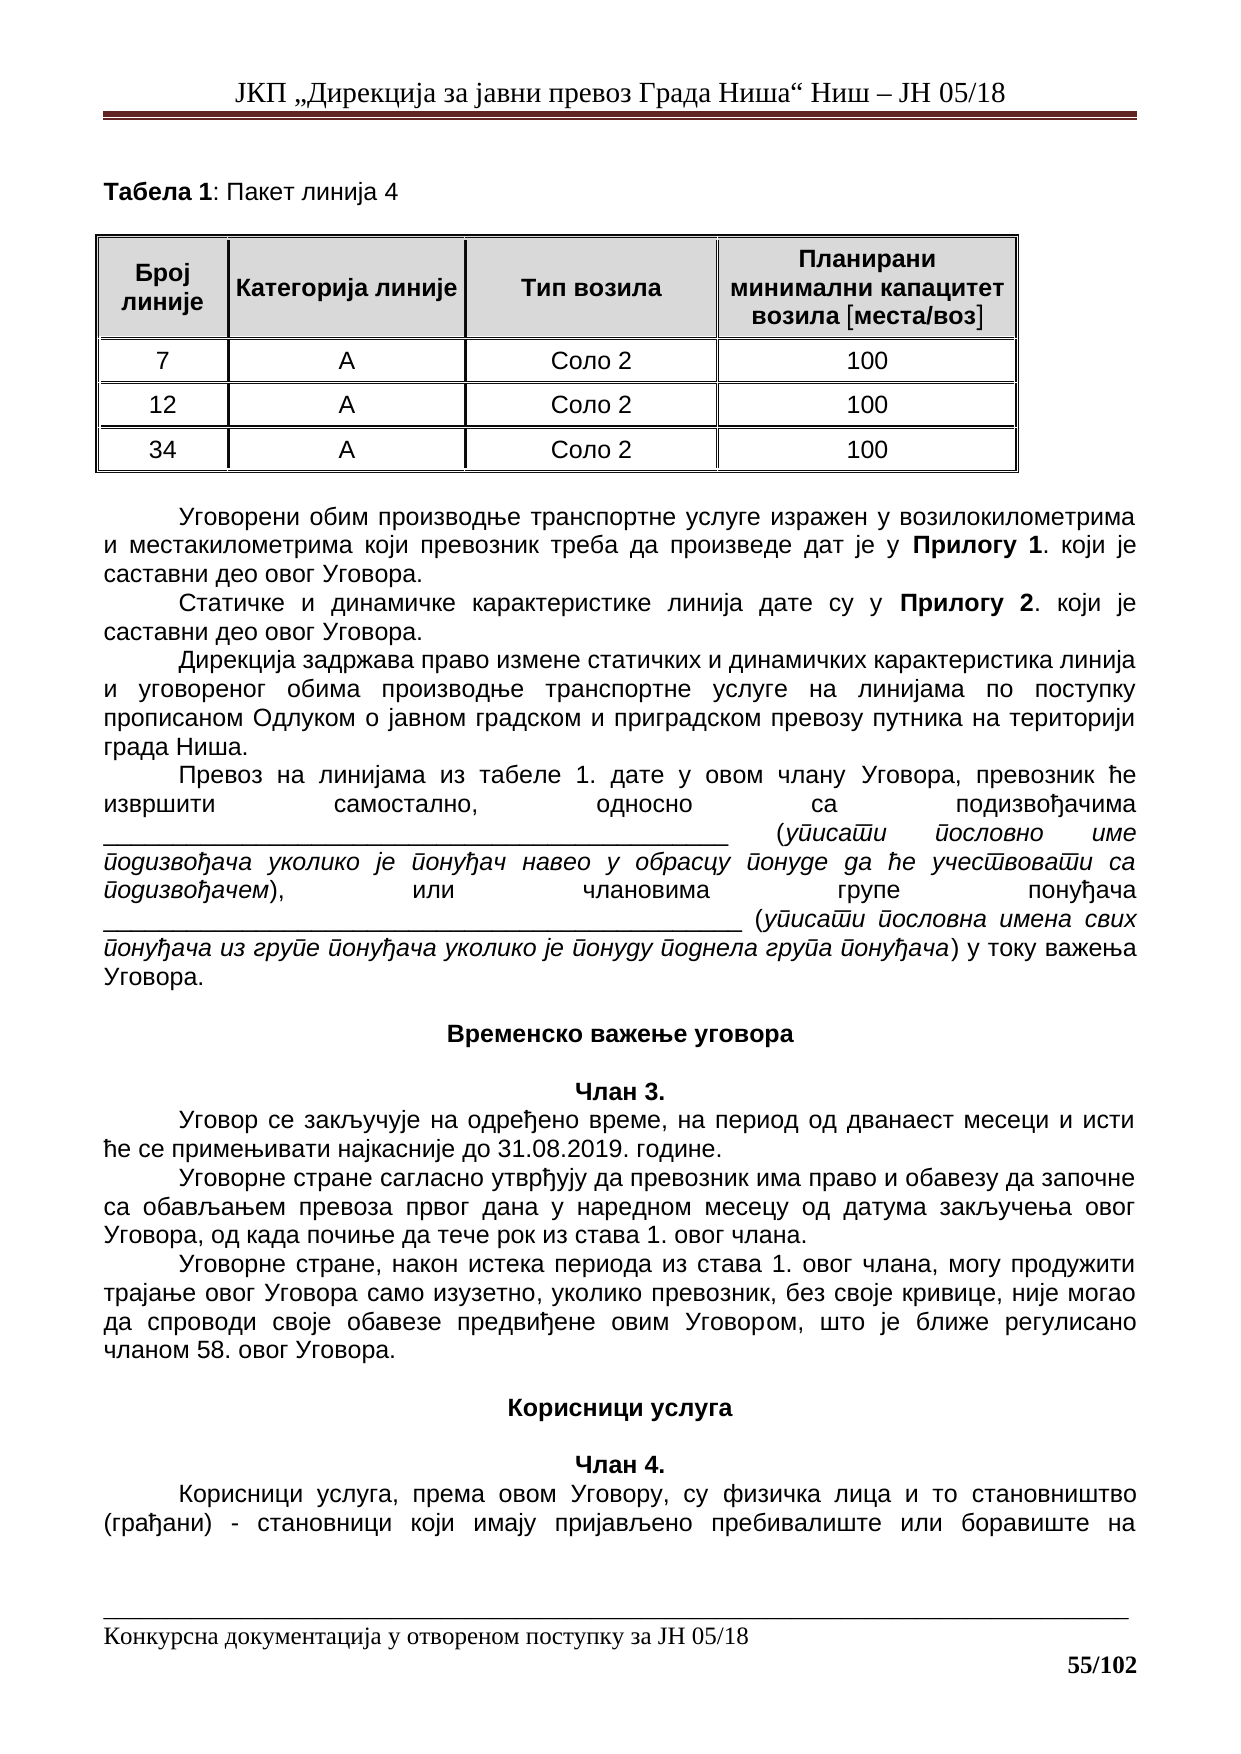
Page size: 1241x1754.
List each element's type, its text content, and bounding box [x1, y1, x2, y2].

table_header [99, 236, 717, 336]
text Уговор се закључује на одређено време, на период од дванаест месеци и исти ће се примењивати најкасније до 31.08.2019. године. [103, 1106, 1137, 1163]
text Временско важење уговора [103, 1019, 1137, 1048]
text Превоз на линијама из табеле 1. дате у овом члану Уговора, превозник ће извршити самостално, односно са подизвођачима _____________________________________________ (уписати пословно име подизвођача уколико је понуђач навео у обрасцу понуде да ће учествовати са подизвођачем), или члановима групе понуђача ______________________________________________ (уписати пословна имена свих понуђача из групе понуђача уколико је понуду поднела група понуђача) у току важења Уговора. [103, 761, 1137, 991]
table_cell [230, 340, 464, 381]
text Члан 3. [103, 1077, 1137, 1106]
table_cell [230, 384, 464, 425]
text Уговорне стране сагласно утврђују да превозник има право и обавезу да започне са обављањем превоза првог дана у наредном месецу од датума закључења овог Уговора, од када почиње да тече рок из става 1. овог члана. [103, 1163, 1137, 1249]
text Уговорени обим производње транспортне услуге изражен у возилокилометрима и местакилометрима који превозник треба да произведе дат је у Прилогу 1. који је саставни део овог Уговора. [103, 502, 1137, 588]
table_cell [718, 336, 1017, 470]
text Статичке и динамичке карактеристике линија дате су у Прилогу 2. који је саставни део овог Уговора. [103, 588, 1137, 646]
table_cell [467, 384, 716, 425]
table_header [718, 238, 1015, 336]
text Табела 1: Пакет линија 4 [103, 177, 1137, 206]
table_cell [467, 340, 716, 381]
text Дирекција задржава право измене статичких и динамичких карактеристика линија и уговореног обима производње транспортне услуге на линијама по поступку прописаном Одлуком о јавном градском и приградском превозу путника на територији града Ниша. [103, 646, 1137, 761]
text Уговорне стране, након истека периода из става 1. овог члана, могу продужити трајање овог Уговора само изузетно, уколико превозник, без своје кривице, није могао да спроводи своје обавезе предвиђене овим Уговорoм, што је ближе регулисано чланом 58. овог Уговора. [103, 1249, 1137, 1364]
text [103, 1479, 1137, 1537]
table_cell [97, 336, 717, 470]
text Члан 4. [103, 1451, 1137, 1479]
text Корисници услуга [103, 1393, 1137, 1422]
